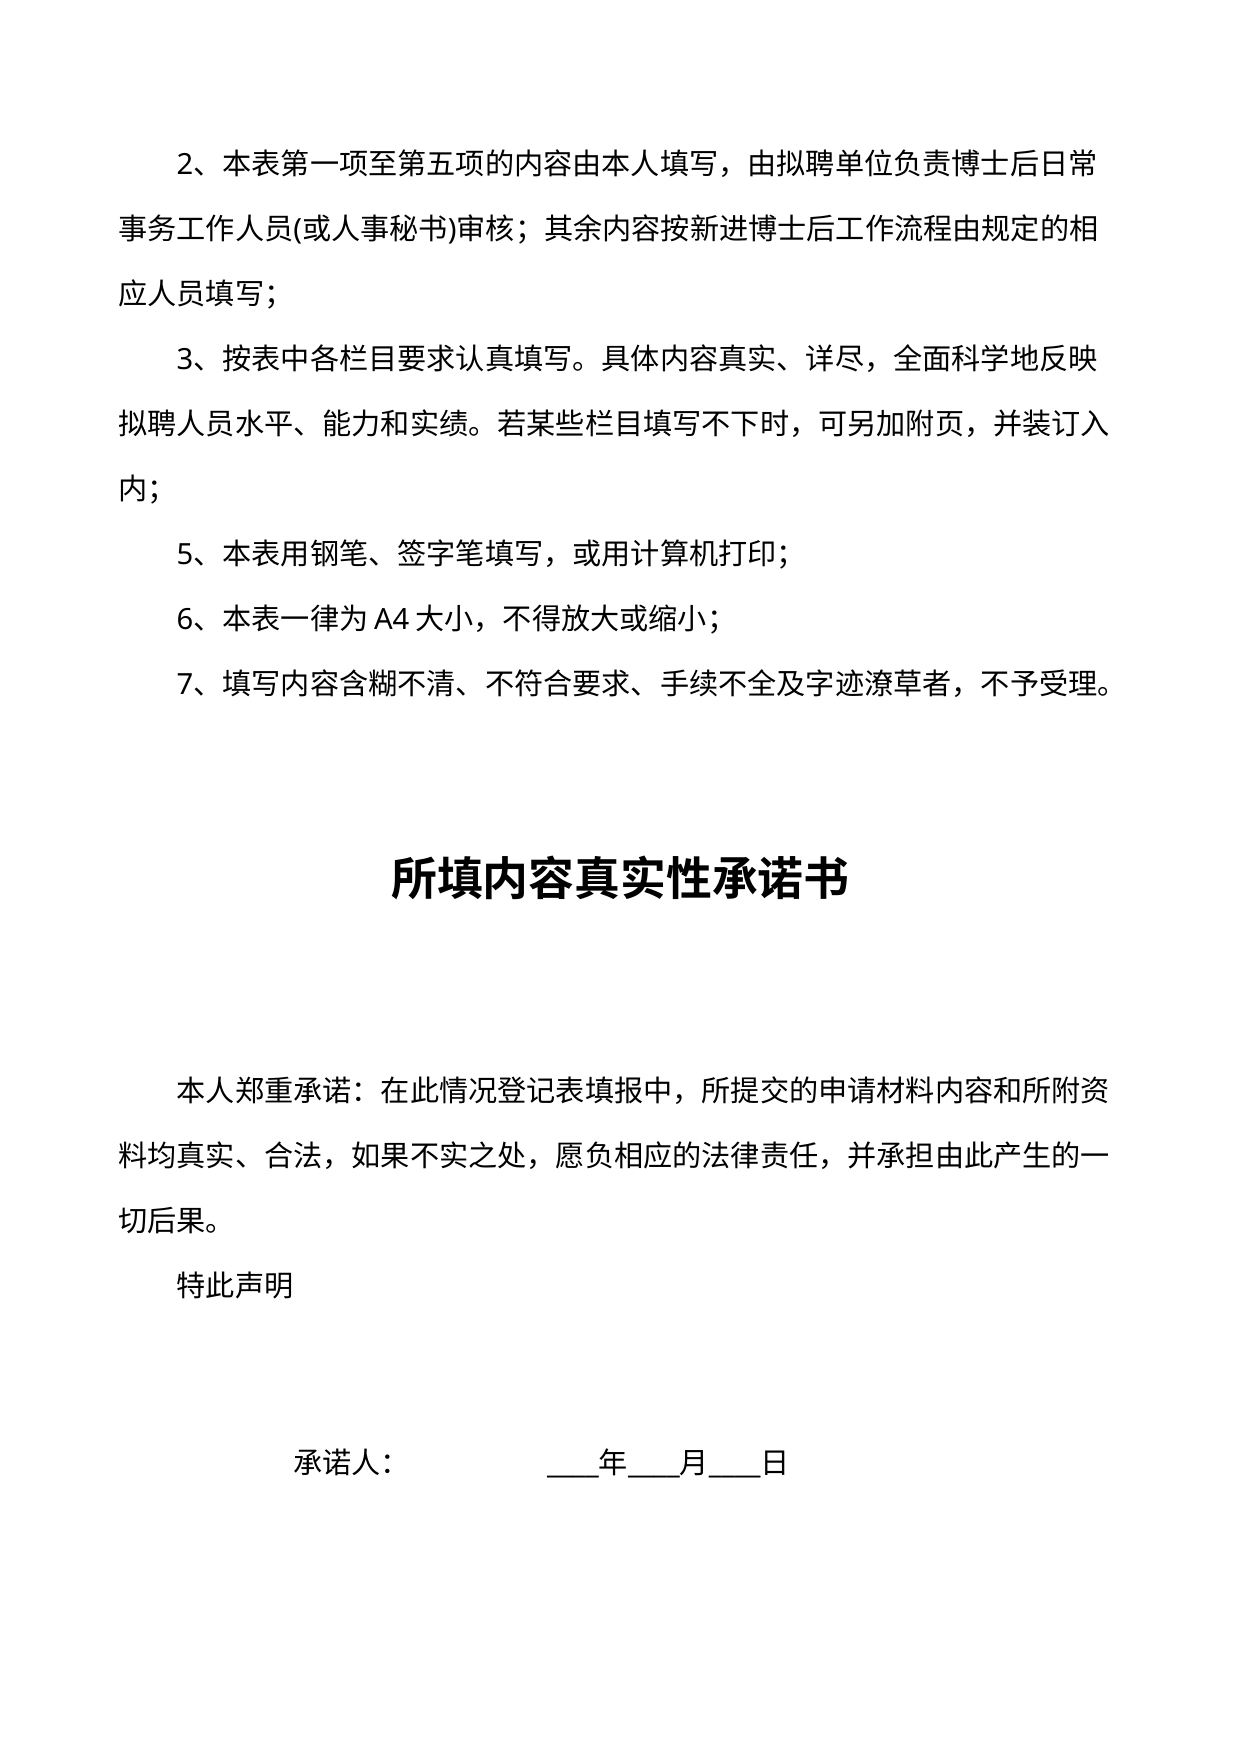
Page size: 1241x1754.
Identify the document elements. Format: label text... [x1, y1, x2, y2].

text 5、本表用钢笔、签字笔填写，或用计算机打印； [118, 519, 1122, 584]
text 6、本表一律为A4大小，不得放大或缩小； [118, 584, 1122, 649]
text 7、填写内容含糊不清、不符合要求、手续不全及字迹潦草者，不予受理。 [118, 649, 1122, 714]
text 所填内容真实性承诺书 [118, 826, 1122, 924]
text 2、本表第一项至第五项的内容由本人填写，由拟聘单位负责博士后日常事务工作人员(或人事秘书)审核；其余内容按新进博士后工作流程由规定的相应人员填写； [118, 129, 1122, 324]
text 3、按表中各栏目要求认真填写。具体内容真实、详尽，全面科学地反映拟聘人员水平、能力和实绩。若某些栏目填写不下时，可另加附页，并装订入内； [118, 324, 1122, 519]
text 本人郑重承诺：在此情况登记表填报中，所提交的申请材料内容和所附资料均真实、合法，如果不实之处，愿负相应的法律责任，并承担由此产生的一切后果。 [118, 1057, 1122, 1252]
text 特此声明 [118, 1252, 1122, 1317]
text 承诺人： ____年____月____日 [118, 1428, 1122, 1493]
